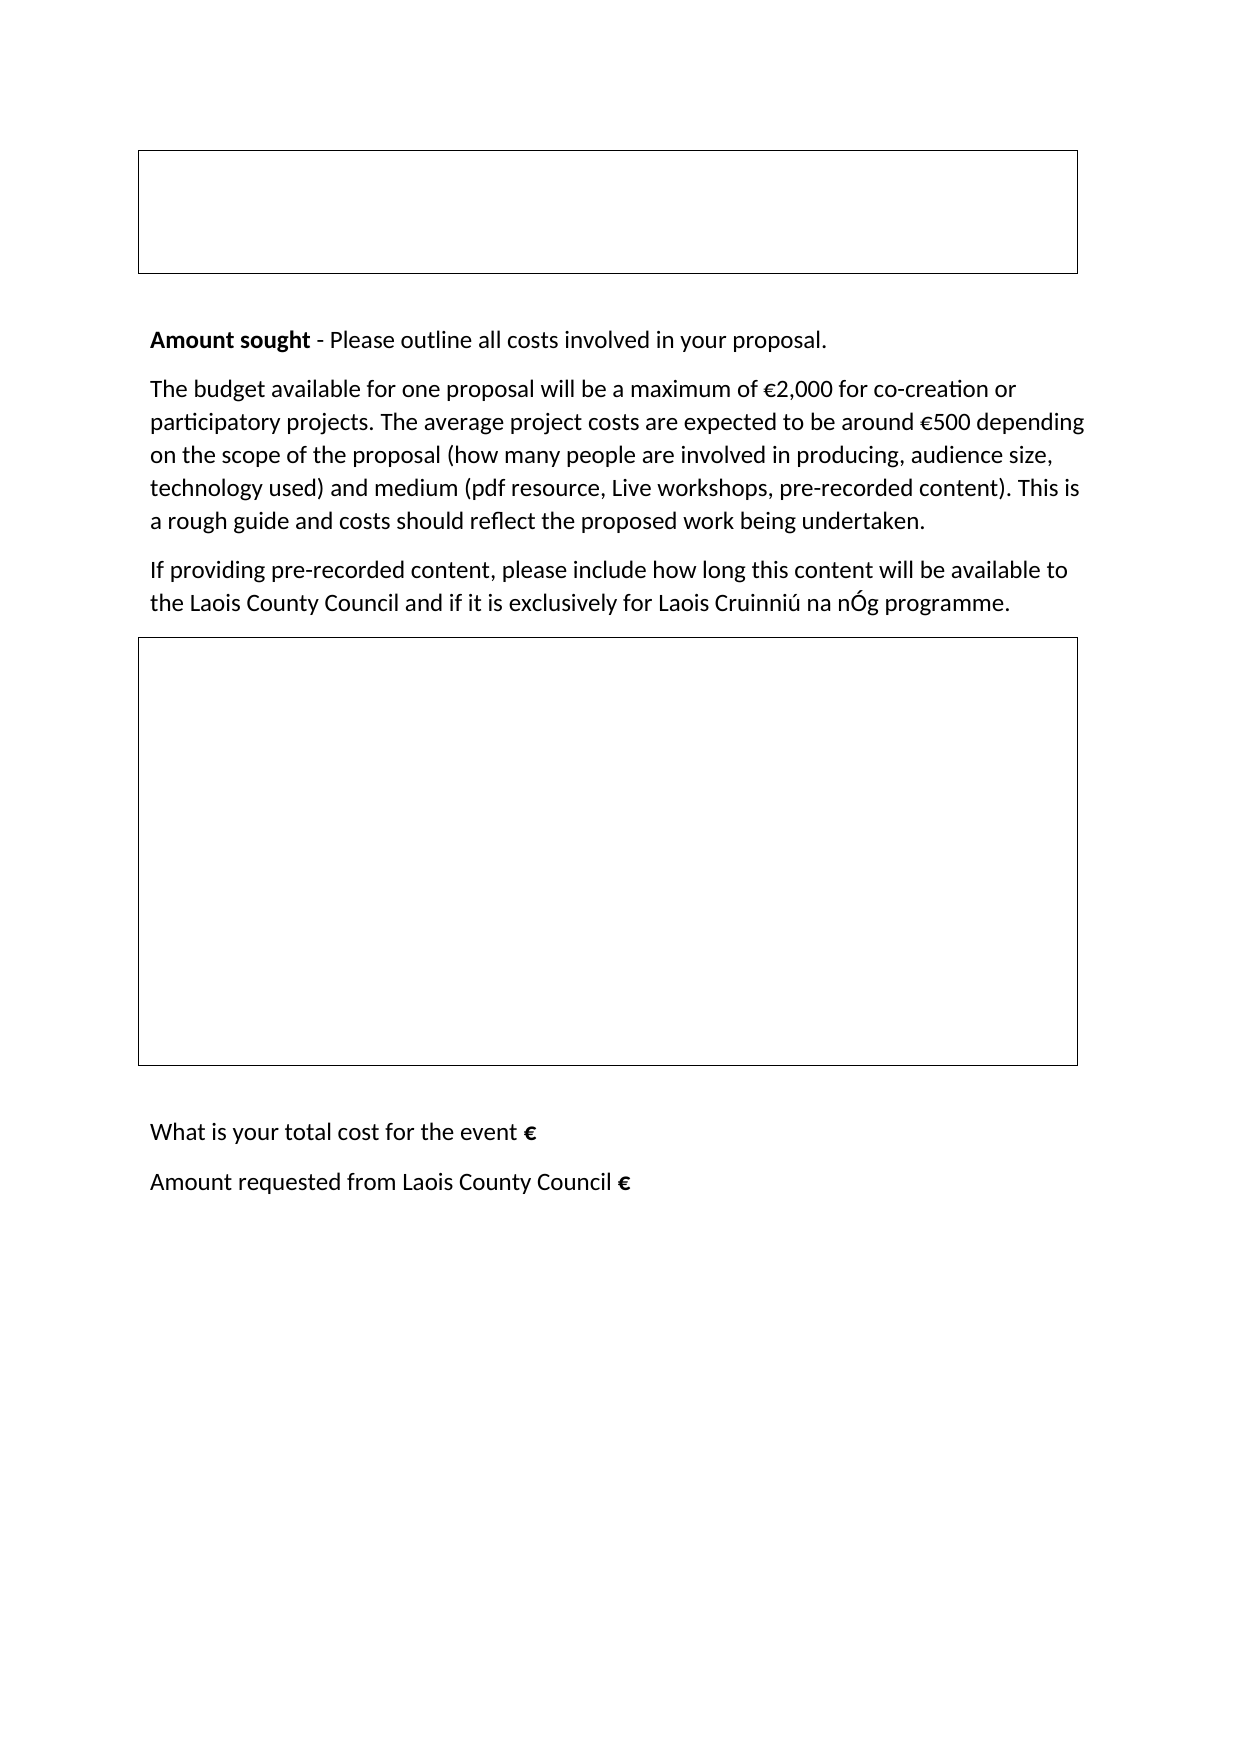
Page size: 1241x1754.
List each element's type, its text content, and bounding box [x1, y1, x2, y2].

text Amount sought - Please outline all costs involved in your proposal. [150, 324, 1090, 354]
text What is your total cost for the event € [150, 1116, 1090, 1147]
text The budget available for one proposal will be a maximum of €2,000 for co-creation or participatory projects. The average project costs are expected to be around €500 depending on the scope of the proposal (how many people are involved in producing, audience size, technology used) and medium (pdf resource, Live workshops, pre-recorded content). This is a rough guide and costs should reflect the proposed work being undertaken. [150, 373, 1090, 536]
table_header [139, 151, 1077, 273]
text If providing pre-recorded content, please include how long this content will be available to the Laois County Council and if it is exclusively for Laois Cruinniú na nÓg programme. [150, 554, 1090, 618]
table_header [139, 638, 1077, 1065]
text Amount requested from Laois County Council € [150, 1166, 1090, 1196]
